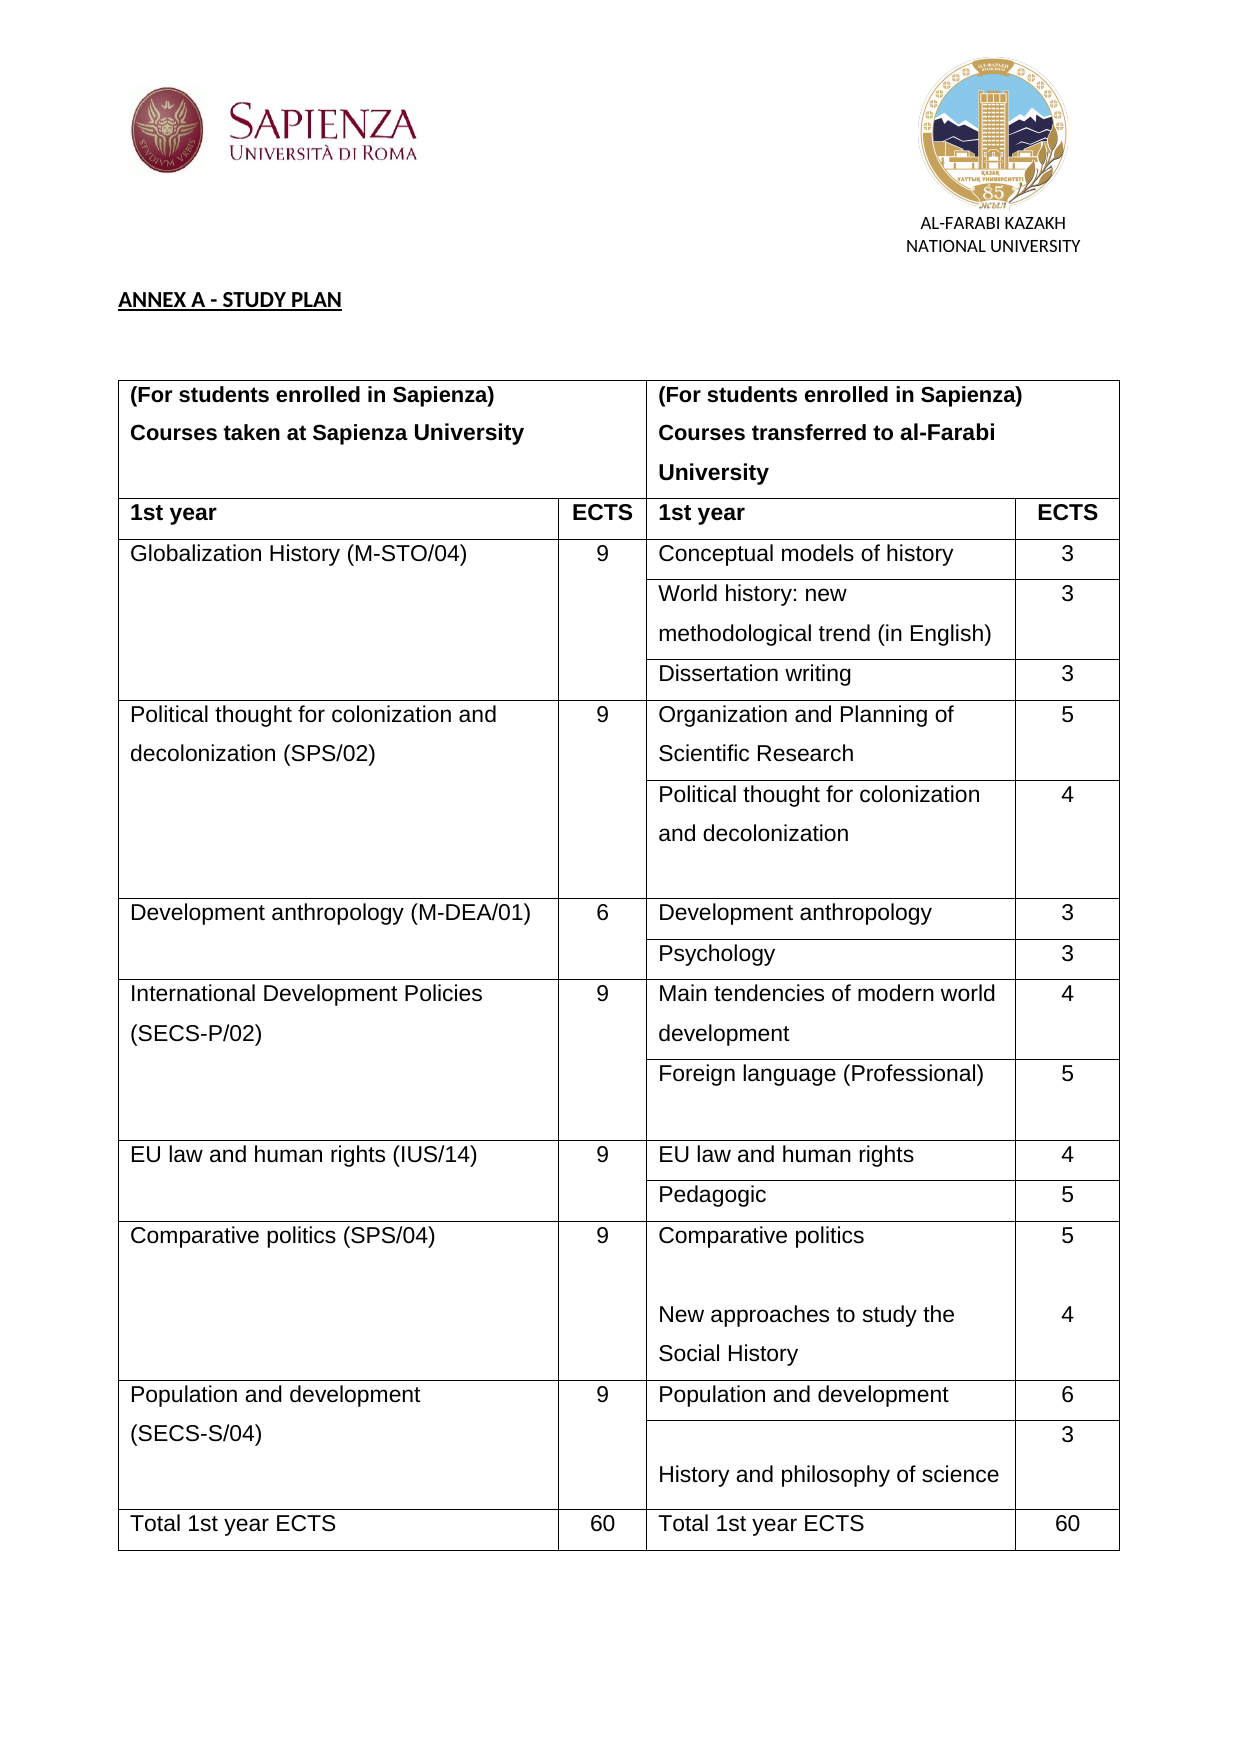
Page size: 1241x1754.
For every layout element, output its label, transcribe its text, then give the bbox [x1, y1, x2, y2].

table_cell 3 [1016, 940, 1119, 979]
table_cell 5 4 [1016, 1222, 1119, 1380]
table_cell Total 1st year ECTS [647, 1510, 1015, 1549]
table_cell Population and development [647, 1381, 1015, 1420]
table_cell International Development Policies (SECS-P/02) [119, 980, 558, 1140]
table_cell 4 [1016, 781, 1119, 898]
table_cell Pedagogic [647, 1181, 1015, 1221]
table_cell Dissertation writing [647, 660, 1015, 700]
table_cell 3 [1016, 660, 1119, 700]
table_header (For students enrolled in Sapienza) Courses taken at Sapienza University [119, 381, 646, 498]
table_cell 4 [1016, 980, 1119, 1059]
table_cell Comparative politics New approaches to study the Social History [647, 1222, 1015, 1380]
table_cell 1st year [647, 499, 1015, 539]
table_cell EU law and human rights [647, 1141, 1015, 1180]
table_cell 6 [1016, 1381, 1119, 1420]
text ANNEX A - STUDY PLAN [118, 285, 1122, 313]
table_cell 4 [1016, 1141, 1119, 1180]
table_cell 3 [1016, 540, 1119, 579]
table_cell Foreign language (Professional) [647, 1060, 1015, 1140]
table_cell ECTS [559, 499, 646, 539]
table_cell 3 [1016, 580, 1119, 659]
table_cell Development anthropology [647, 899, 1015, 939]
picture [918, 57, 1069, 211]
table_cell History and philosophy of science [647, 1421, 1015, 1509]
table_cell 3 [1016, 899, 1119, 939]
table_cell 60 [559, 1510, 646, 1549]
table_cell 1st year [119, 499, 558, 539]
table_header (For students enrolled in Sapienza) Courses transferred to al-Farabi University [647, 381, 1119, 498]
table_cell 5 [1016, 1060, 1119, 1140]
table_cell 60 [1016, 1510, 1119, 1549]
table_cell Main tendencies of modern world development [647, 980, 1015, 1059]
table_cell EU law and human rights (IUS/14) [119, 1141, 558, 1221]
table_cell Total 1st year ECTS [119, 1510, 558, 1549]
table_cell Globalization History (M-STO/04) [119, 540, 558, 700]
table_cell 9 [559, 1222, 646, 1380]
table_cell Development anthropology (M-DEA/01) [119, 899, 558, 979]
table_cell Conceptual models of history [647, 540, 1015, 579]
table_cell 9 [559, 1141, 646, 1221]
table_cell Psychology [647, 940, 1015, 979]
table_cell World history: new methodological trend (in English) [647, 580, 1015, 659]
table_cell Political thought for colonization and decolonization [647, 781, 1015, 898]
table_cell Political thought for colonization and decolonization (SPS/02) [119, 701, 558, 898]
table_cell 9 [559, 1381, 646, 1509]
table_cell 3 [1016, 1421, 1119, 1509]
table_cell 9 [559, 701, 646, 898]
table_cell 5 [1016, 701, 1119, 780]
table_cell 5 [1016, 1181, 1119, 1221]
table_cell 6 [559, 899, 646, 979]
table_cell ECTS [1016, 499, 1119, 539]
picture [129, 85, 419, 175]
table_cell 9 [559, 540, 646, 700]
table_cell 9 [559, 980, 646, 1140]
table_cell Comparative politics (SPS/04) [119, 1222, 558, 1380]
table_cell Organization and Planning of Scientific Research [647, 701, 1015, 780]
table_cell Population and development (SECS-S/04) [119, 1381, 558, 1509]
